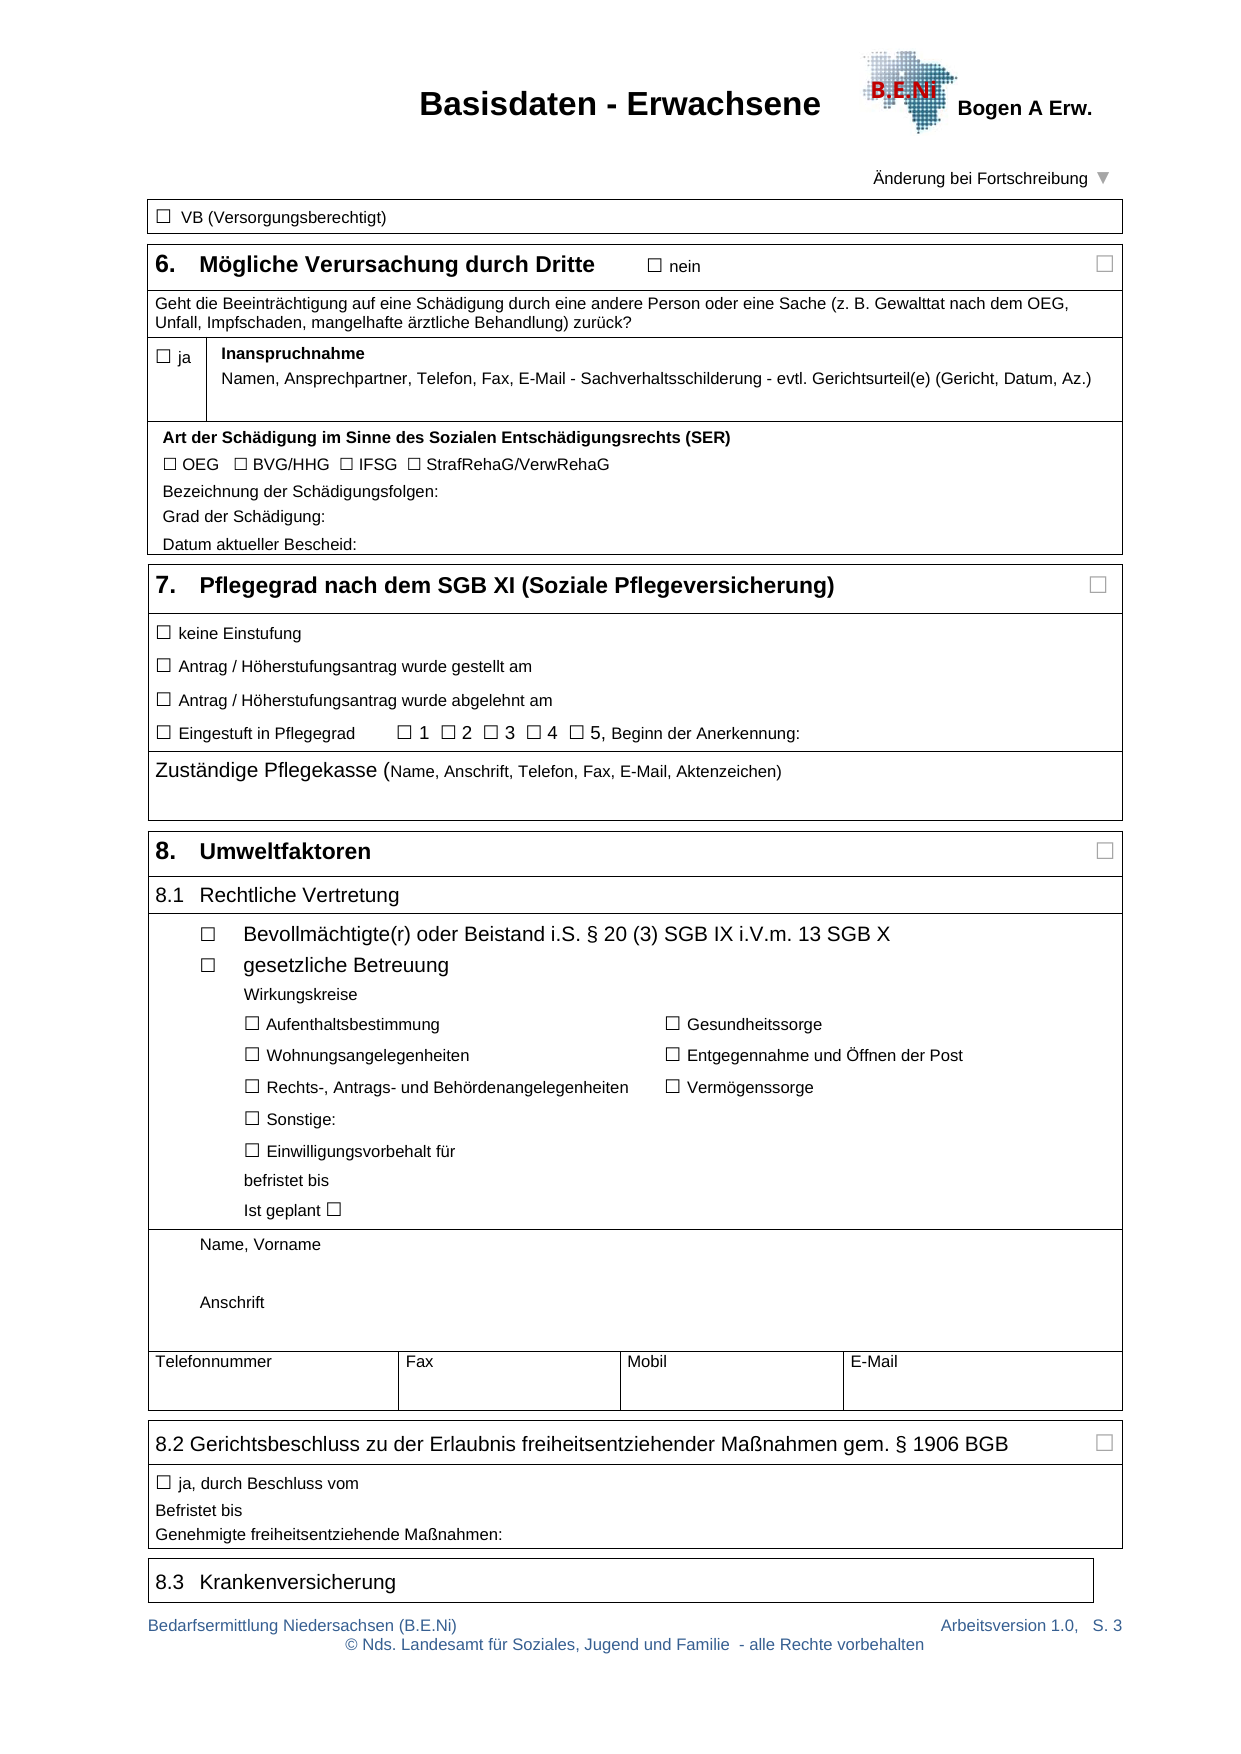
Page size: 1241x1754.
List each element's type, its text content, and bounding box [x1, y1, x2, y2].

table_cell Art der Schädigung im Sinne des Sozialen Entschädigungsrechts (SER) OEG BVG/HHG IFSG StrafRehaG/VerwRehaG Bezeichnung der Schädigungsfolgen: Grad der Schädigung: Datum aktueller Bescheid: [148, 422, 1122, 554]
table_header Mögliche Verursachung durch Dritte nein [148, 245, 1122, 289]
table_cell ja [148, 338, 206, 421]
table_cell Rechtliche Vertretung [149, 877, 1122, 913]
picture [859, 48, 959, 136]
table_cell Name, Vorname Anschrift [149, 1230, 1122, 1351]
table_header Umweltfaktoren [149, 832, 1122, 876]
table_cell Telefonnummer [149, 1352, 398, 1410]
table_header 8.2 Gerichtsbeschluss zu der Erlaubnis freiheitsentziehender Maßnahmen gem. § 1906 BGB [149, 1421, 1122, 1464]
table_cell ja, durch Beschluss vom Befristet bis Genehmigte freiheitsentziehende Maßnahmen: [149, 1465, 1122, 1548]
table_cell Inanspruchnahme Namen, Ansprechpartner, Telefon, Fax, E-Mail - Sachverhaltsschilderung - evtl. Gerichtsurteil(e) (Gericht, Datum, Az.) [207, 338, 1122, 421]
table_cell Geht die Beeinträchtigung auf eine Schädigung durch eine andere Person oder eine Sache (z. B. Gewalttat nach dem OEG, Unfall, Impfschaden, mangelhafte ärztliche Behandlung) zurück? [148, 291, 1122, 337]
table_cell keine Einstufung Antrag / Höherstufungsantrag wurde gestellt am Antrag / Höherstufungsantrag wurde abgelehnt am Eingestuft in Pflegegrad 1 2 3 4 5, Beginn der Anerkennung: [149, 614, 1122, 751]
table_cell Fax [399, 1352, 620, 1410]
table_cell Bevollmächtigte(r) oder Beistand i.S. § 20 (3) SGB IX i.V.m. 13 SGB X gesetzliche Betreuung Wirkungskreise Aufenthaltsbestimmung Gesundheitssorge Wohnungsangelegenheiten Entgegennahme und Öffnen der Post Rechts-, Antrags- und Behördenangelegenheiten Vermögenssorge Sonstige: Einwilligungsvorbehalt für befristet bis Ist geplant [149, 914, 1122, 1228]
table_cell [148, 200, 1122, 233]
table_header Krankenversicherung [149, 1559, 1093, 1602]
table_cell Zuständige Pflegekasse (Name, Anschrift, Telefon, Fax, E-Mail, Aktenzeichen) [149, 752, 1122, 820]
table_cell Mobil [621, 1352, 843, 1410]
table_cell E-Mail [844, 1352, 1122, 1410]
table_header Pflegegrad nach dem SGB XI (Soziale Pflegeversicherung) [149, 565, 1122, 613]
